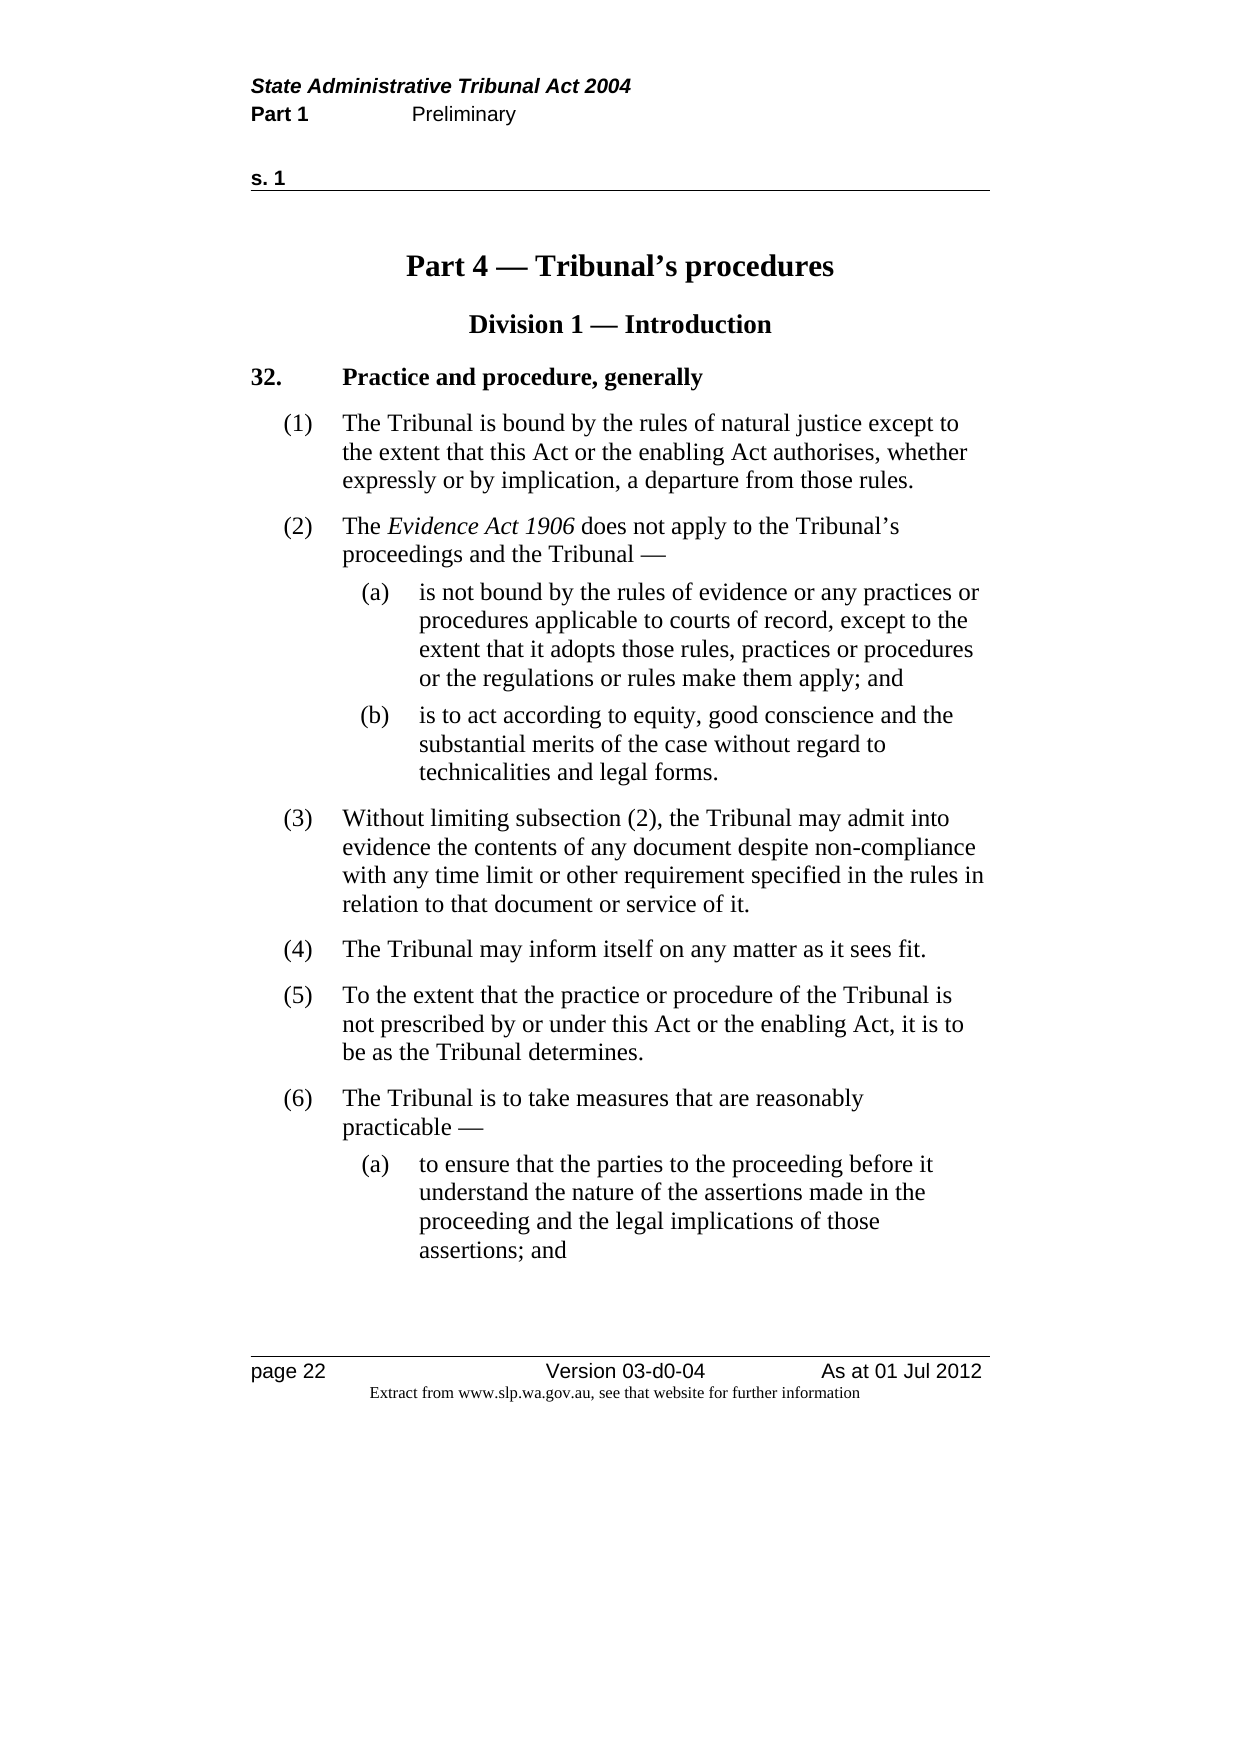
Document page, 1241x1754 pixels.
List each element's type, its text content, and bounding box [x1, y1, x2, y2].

text (2) The Evidence Act 1906 does not apply to the Tribunal’s proceedings and the Tribunal — [251, 511, 990, 568]
text (3) Without limiting subsection (2), the Tribunal may admit into evidence the contents of any document despite non-compliance with any time limit or other requirement specified in the rules in relation to that document or service of it. [251, 803, 990, 918]
subtitle Division 1 — Introduction [251, 308, 990, 339]
text (a) is not bound by the rules of evidence or any practices or procedures applicable to courts of record, except to the extent that it adopts those rules, practices or procedures or the regulations or rules make them apply; and [251, 577, 990, 692]
subtitle 32. Practice and procedure, generally [251, 362, 990, 391]
text (b) is to act according to equity, good conscience and the substantial merits of the case without regard to technicalities and legal forms. [251, 700, 990, 786]
text (6) The Tribunal is to take measures that are reasonably practicable — [251, 1083, 990, 1140]
text (1) The Tribunal is bound by the rules of natural justice except to the extent that this Act or the enabling Act authorises, whether expressly or by implication, a departure from those rules. [251, 408, 990, 494]
text (4) The Tribunal may inform itself on any matter as it sees fit. [251, 934, 990, 963]
subtitle Part 4 — Tribunal’s procedures [251, 247, 990, 283]
text (a) to ensure that the parties to the proceeding before it understand the nature of the assertions made in the proceeding and the legal implications of those assertions; and [251, 1149, 990, 1264]
text (5) To the extent that the practice or procedure of the Tribunal is not prescribed by or under this Act or the enabling Act, it is to be as the Tribunal determines. [251, 980, 990, 1066]
